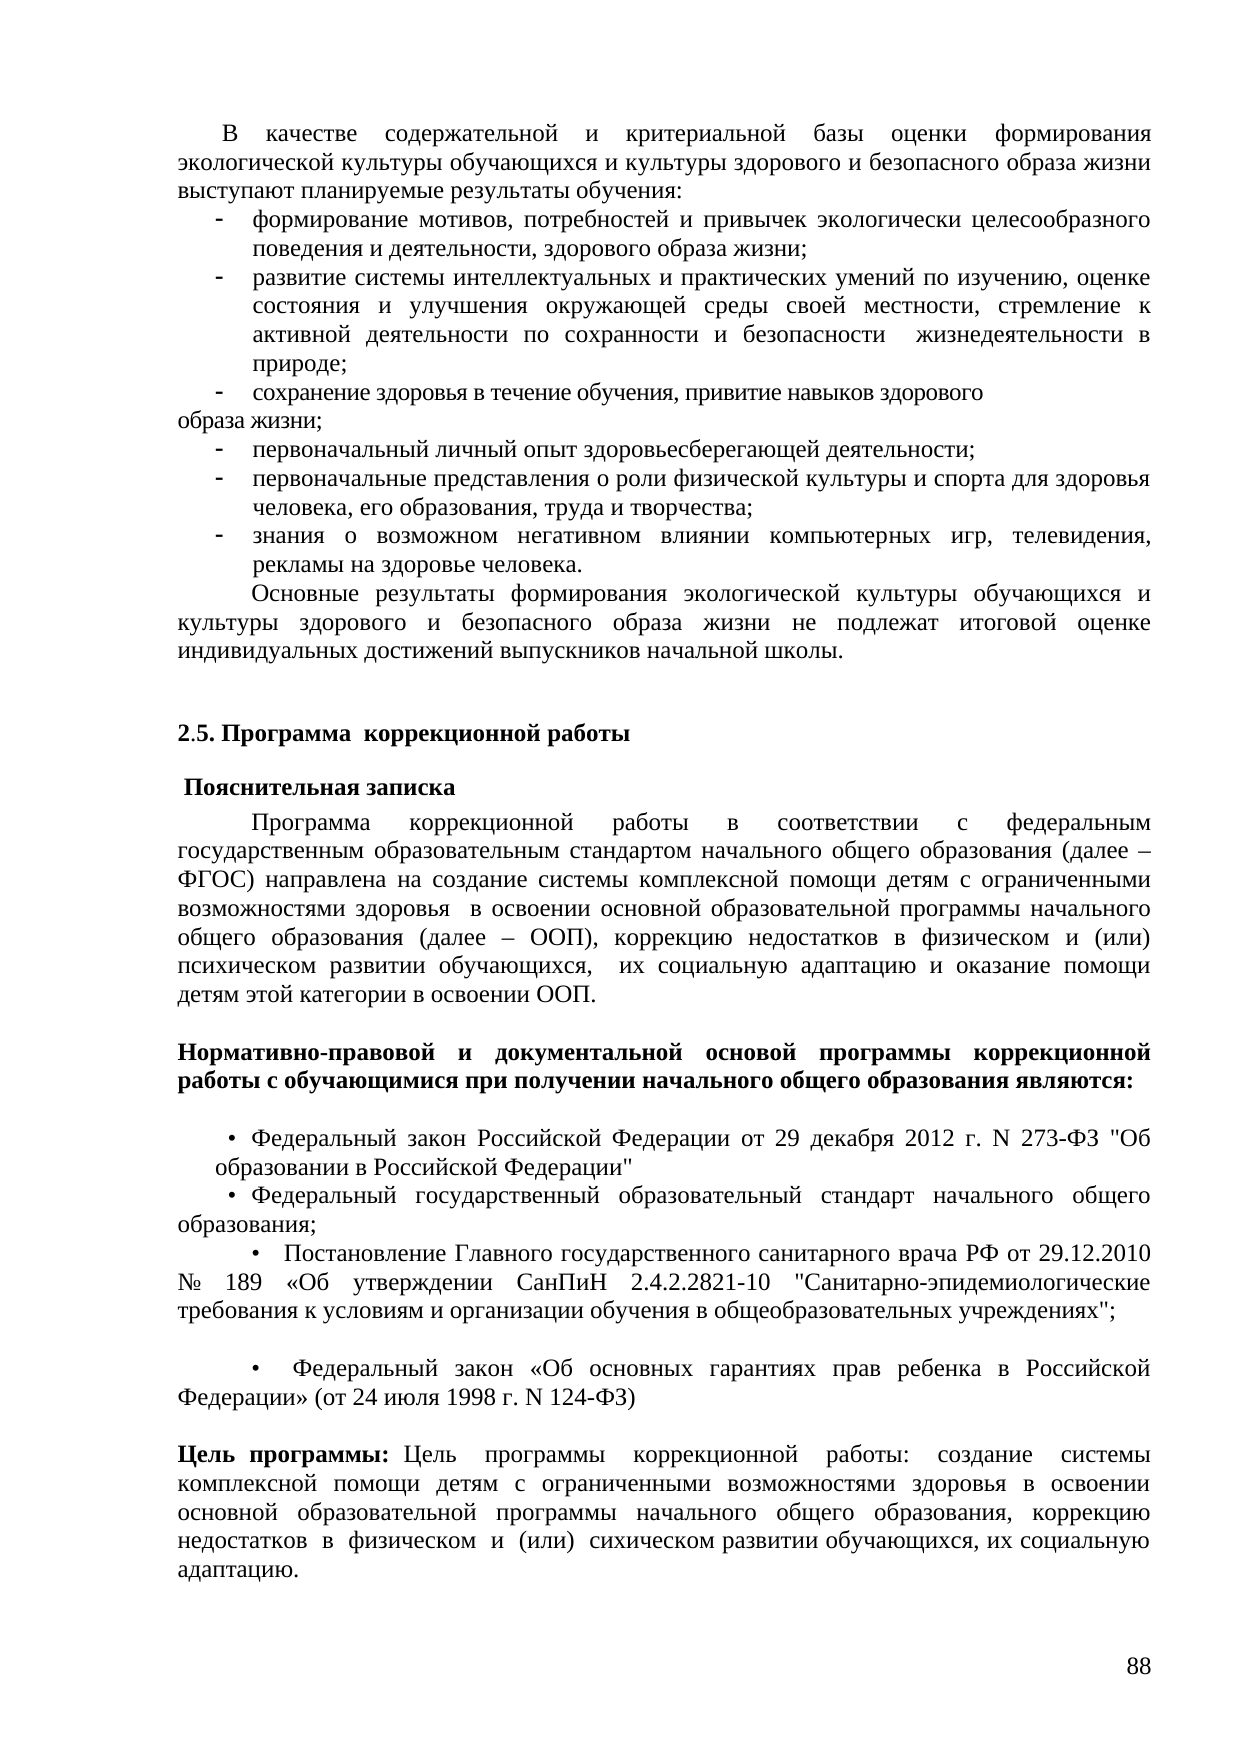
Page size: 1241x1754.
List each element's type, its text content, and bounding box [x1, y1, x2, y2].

list формирование мотивов, потребностей и привычек экологически целесообразного поведения и деятельности, здорового образа жизни; [215, 204, 1152, 262]
list знания о возможном негативном влиянии компьютерных игр, телевидения, рекламы на здоровье человека. [215, 521, 1152, 578]
text образа жизни; [177, 406, 1240, 434]
text Программа коррекционной работы в соответствии с федеральным государственным образовательным стандартом начального общего образования (далее – ФГОС) направлена на создание системы комплексной помощи детям с ограниченными возможностями здоровья в освоении основной образовательной программы начального общего образования (далее – ООП), коррекцию недостатков в физическом и (или) психическом развитии обучающихся, их социальную адаптацию и оказание помощи детям этой категории в освоении ООП. [177, 807, 1152, 1008]
text • Федеральный закон «Об основных гарантиях прав ребенка в Российской Федерации» (от 24 июля . N 124-ФЗ) [177, 1353, 1152, 1411]
list первоначальные представления о роли физической культуры и спорта для здоровья человека, его образования, труда и творчества; [215, 463, 1152, 521]
text В качестве содержательной и критериальной базы оценки формирования экологической культуры обучающихся и культуры здорового и безопасного образа жизни выступают планируемые результаты обучения: [177, 118, 1152, 204]
text • Постановление Главного государственного санитарного врача РФ от 29.12.2010 № 189 «Об утверждении СанПиН 2.4.2.2821-10 "Санитарно-эпидемиологические требования к условиям и организации обучения в общеобразовательных учреждениях"; [177, 1238, 1152, 1324]
text • Федеральный закон Российской Федерации от 29 декабря . N 273-ФЗ "Об образовании в Российской Федерации" [215, 1123, 1152, 1181]
text Основные результаты формирования экологической культуры обучающихся и культуры здорового и безопасного образа жизни не подлежат итоговой оценке индивидуальных достижений выпускников начальной школы. [177, 578, 1152, 664]
text Цель программы: Цель программы коррекционной работы: создание системы комплексной помощи детям с ограниченными возможностями здоровья в освоении основной образовательной программы начального общего образования, коррекцию недостатков в физическом и (или) сихическом развитии обучающихся, их социальную адаптацию. [177, 1439, 1152, 1583]
text • Федеральный государственный образовательный стандарт начального общего образования; [177, 1181, 1152, 1238]
list сохранение здоровья в течение обучения, привитие навыков здорового [215, 377, 1240, 406]
list первоначальный личный опыт здоровьесберегающей деятельности; [215, 434, 1152, 463]
list развитие системы интеллектуальных и практических умений по изучению, оценке состояния и улучшения окружающей среды своей местности, стремление к активной деятельности по сохранности и безопасности жизнедеятельности в природе; [215, 262, 1152, 377]
subtitle 2.5. Программа коррекционной работы [177, 689, 1152, 747]
text Нормативно-правовой и документальной основой программы коррекционной работы с обучающимися при получении начального общего образования являются: [177, 1037, 1152, 1094]
subtitle Пояснительная записка [177, 772, 1152, 801]
